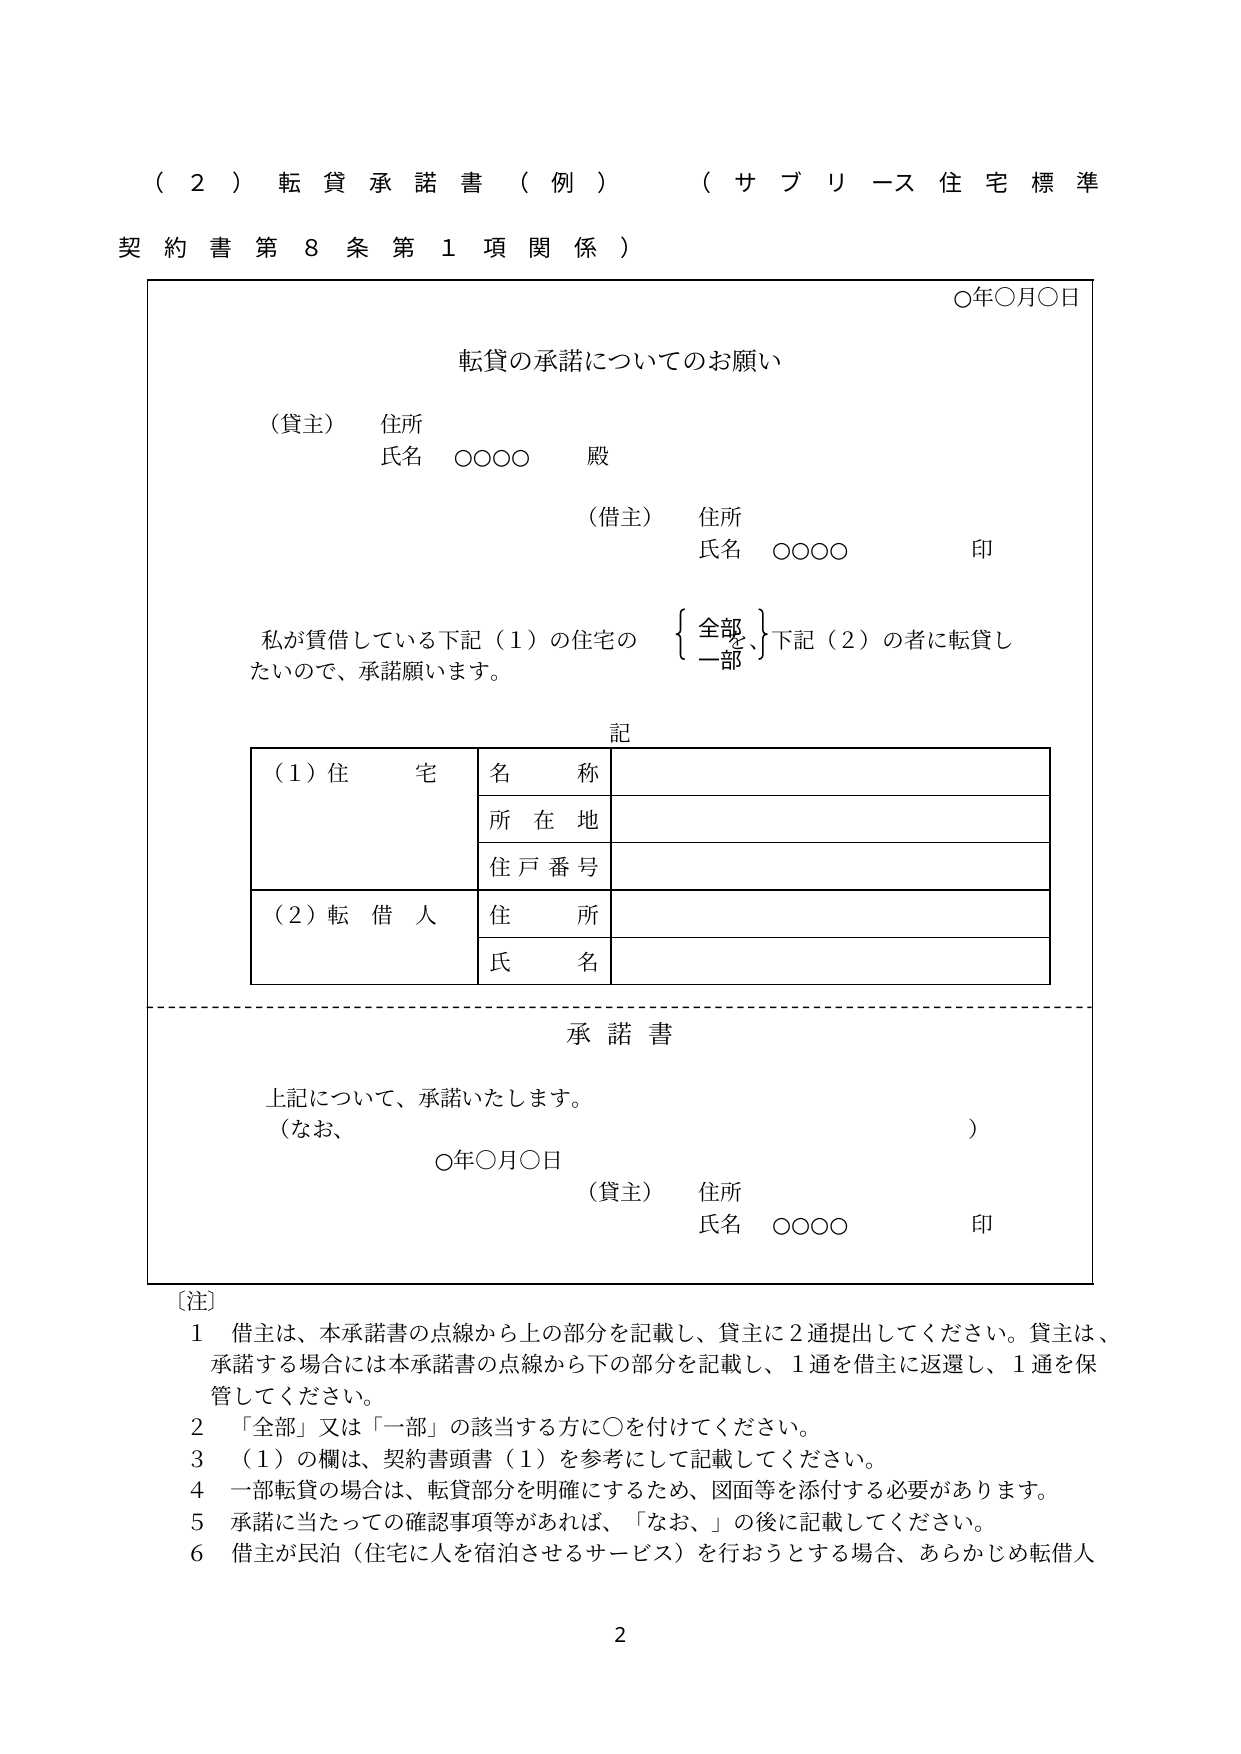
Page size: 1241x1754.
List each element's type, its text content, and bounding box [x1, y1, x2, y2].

text （２）転貸承諾書（例） （サブリース住宅標準契約書第８条第１項関係） [118, 149, 1122, 279]
text ４ 一部転貸の場合は、転貸部分を明確にするため、図面等を添付する必要があります。 [187, 1473, 1099, 1505]
text 〔注〕 [164, 1284, 1122, 1316]
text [187, 1536, 1099, 1568]
text ２ 「全部」又は「一部」の該当する方に○を付けてください。 [187, 1410, 1099, 1442]
text １ 借主は、本承諾書の点線から上の部分を記載し、貸主に２通提出してください。貸主は、承諾する場合には本承諾書の点線から下の部分を記載し、１通を借主に返還し、１通を保管してください。 [187, 1316, 1099, 1410]
text ５ 承諾に当たっての確認事項等があれば、「なお、」の後に記載してください。 [187, 1505, 1099, 1536]
text ３ （１）の欄は、契約書頭書（１）を参考にして記載してください。 [187, 1442, 1099, 1473]
table_header ○年○月○日 転貸の承諾についてのお願い 私が賃借している下記（１）の住宅の を、下記（２）の者に転貸したいので、承諾願います。 記 承諾書 上記について、承諾いたします。 （なお、 ） ○年○月○日 [148, 281, 1092, 1283]
